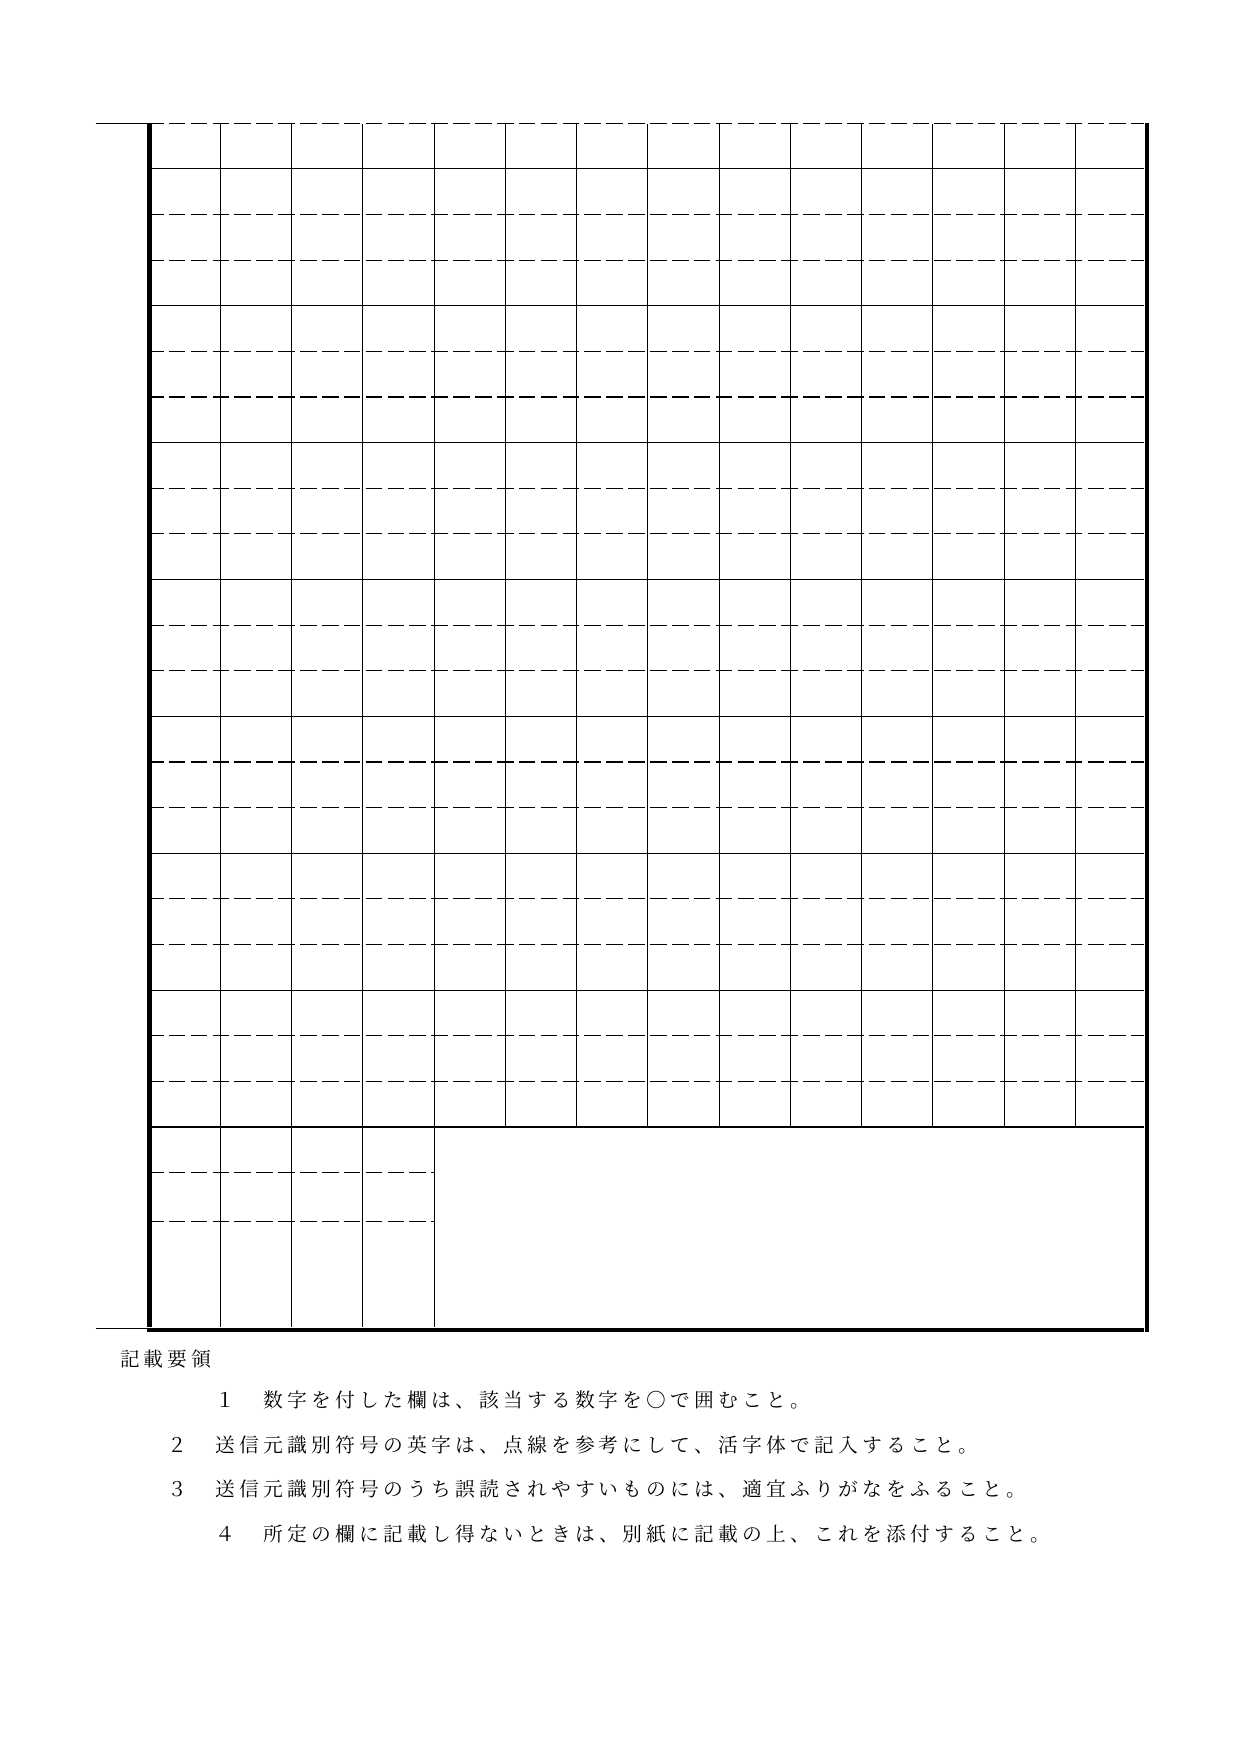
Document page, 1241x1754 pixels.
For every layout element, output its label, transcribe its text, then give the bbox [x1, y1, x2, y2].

table_cell [577, 944, 647, 989]
table_cell [506, 807, 576, 853]
table_cell [152, 260, 220, 305]
table_cell [1076, 853, 1145, 898]
table_cell [720, 306, 790, 351]
table_cell [791, 260, 861, 305]
table_cell [648, 169, 719, 214]
table_cell [791, 123, 861, 168]
table_cell [791, 443, 861, 488]
table_cell [292, 670, 362, 716]
table_cell [1005, 670, 1075, 716]
table_cell [577, 670, 647, 716]
table_cell [363, 807, 434, 853]
table_cell [435, 443, 505, 488]
table_cell [933, 488, 1004, 533]
table_cell [720, 580, 790, 624]
table_cell [720, 533, 790, 579]
table_cell [862, 306, 932, 351]
table_cell [577, 807, 647, 853]
table_cell [435, 396, 505, 442]
table_cell [292, 717, 362, 761]
table_cell [363, 898, 434, 944]
table_cell [435, 991, 505, 1035]
table_cell [648, 214, 719, 259]
table_cell [933, 898, 1004, 944]
table_cell [506, 488, 576, 533]
table_cell [1005, 443, 1075, 488]
table_cell [791, 717, 861, 761]
table_cell [292, 1172, 362, 1221]
table_cell [292, 351, 362, 396]
table_cell [862, 533, 932, 579]
table_cell [862, 169, 932, 214]
table_cell [933, 1035, 1004, 1081]
table_cell [363, 351, 434, 396]
table_cell [933, 306, 1004, 351]
table_cell [1005, 488, 1075, 533]
table_cell [791, 761, 861, 807]
table_cell [506, 396, 576, 442]
table_cell [648, 1081, 719, 1126]
table_cell [648, 306, 719, 351]
table_cell [435, 488, 505, 533]
table_cell [152, 169, 220, 214]
table_cell [933, 1081, 1004, 1126]
table_cell [577, 1081, 647, 1126]
table_cell [862, 488, 932, 533]
table_cell [221, 761, 291, 807]
table_cell [221, 625, 291, 670]
table_cell [435, 533, 505, 579]
table_cell [221, 1221, 291, 1327]
table_cell [933, 944, 1004, 989]
table_cell [577, 169, 647, 214]
table_cell [1005, 1035, 1075, 1081]
table_cell [363, 260, 434, 305]
table_cell [1005, 533, 1075, 579]
table_cell [862, 351, 932, 396]
table_cell [648, 443, 719, 488]
table_cell [1005, 944, 1075, 989]
table_cell [1076, 579, 1145, 624]
table_cell [1076, 670, 1145, 716]
table_cell [292, 944, 362, 989]
table_cell [435, 944, 505, 989]
table_cell [506, 1035, 576, 1081]
table_cell [221, 898, 291, 944]
text １ 数字を付した欄は、該当する数字を○で囲むこと。 [96, 1377, 1174, 1421]
table_cell [506, 761, 576, 807]
table_cell [862, 625, 932, 670]
table_cell [720, 625, 790, 670]
table_cell [1076, 442, 1145, 488]
table_cell [1076, 944, 1145, 989]
table_cell [648, 898, 719, 944]
table_cell [292, 1128, 362, 1172]
table_cell [862, 260, 932, 305]
table_cell [791, 625, 861, 670]
table_cell [1005, 214, 1075, 259]
table_cell [506, 580, 576, 624]
table_cell [577, 761, 647, 807]
table_cell [221, 306, 291, 351]
table_cell [933, 991, 1004, 1035]
table_cell [292, 761, 362, 807]
table_cell [933, 169, 1004, 214]
table_cell [791, 944, 861, 989]
table_cell [1005, 625, 1075, 670]
table_cell [221, 1081, 291, 1126]
table_cell [791, 991, 861, 1035]
table_cell [435, 854, 505, 898]
table_cell [435, 580, 505, 624]
table_cell [435, 1035, 505, 1081]
table_cell [1005, 854, 1075, 898]
table_cell [152, 807, 220, 853]
table_cell [720, 123, 790, 168]
table_cell [577, 396, 647, 442]
table_cell [363, 854, 434, 898]
table_cell [791, 807, 861, 853]
table_cell [577, 898, 647, 944]
table_cell [720, 717, 790, 761]
table_cell [221, 533, 291, 579]
table_cell [791, 306, 861, 351]
table_cell [648, 625, 719, 670]
table_cell [862, 761, 932, 807]
table_cell [292, 1035, 362, 1081]
table_cell [292, 214, 362, 259]
table_cell [435, 214, 505, 259]
table_cell [292, 898, 362, 944]
text ３ 送信元識別符号のうち誤読されやすいものには、適宜ふりがなをふること。 [96, 1466, 1174, 1510]
table_cell [933, 854, 1004, 898]
table_cell [152, 1128, 220, 1172]
table_cell [577, 488, 647, 533]
table_cell [435, 670, 505, 716]
table_cell [1005, 123, 1075, 168]
table_cell [577, 351, 647, 396]
table_cell [1005, 1081, 1075, 1126]
table_cell [791, 351, 861, 396]
table_cell [577, 854, 647, 898]
table_cell [862, 898, 932, 944]
table_cell [152, 944, 220, 989]
table_cell [152, 214, 220, 259]
table_cell [577, 306, 647, 351]
table_cell [720, 807, 790, 853]
table_cell [791, 898, 861, 944]
table_cell [363, 580, 434, 624]
table_cell [1005, 306, 1075, 351]
table_cell [506, 123, 576, 168]
table_cell [363, 396, 434, 442]
table_cell [791, 580, 861, 624]
table_cell [152, 625, 220, 670]
table_cell [648, 123, 719, 168]
table_cell [363, 1221, 434, 1327]
table_cell [292, 1221, 362, 1327]
table_cell [648, 351, 719, 396]
table_cell [577, 443, 647, 488]
table_cell [292, 443, 362, 488]
table_cell [791, 488, 861, 533]
table_cell [933, 580, 1004, 624]
table_cell [862, 854, 932, 898]
table_cell [1005, 898, 1075, 944]
table_cell [862, 580, 932, 624]
table_cell [221, 580, 291, 624]
table_cell [648, 488, 719, 533]
table_cell [435, 717, 505, 761]
table_cell [933, 761, 1004, 807]
table_cell [506, 351, 576, 396]
table_cell [1076, 716, 1145, 761]
table_cell [933, 351, 1004, 396]
table_cell [292, 991, 362, 1035]
table_cell [577, 533, 647, 579]
table_cell [862, 991, 932, 1035]
table_cell [363, 625, 434, 670]
table_cell [933, 625, 1004, 670]
table_cell [435, 625, 505, 670]
table_cell [435, 807, 505, 853]
table_cell [152, 580, 220, 624]
table_cell [435, 169, 505, 214]
table_cell [363, 991, 434, 1035]
table_cell [791, 214, 861, 259]
table_cell [506, 717, 576, 761]
table_cell [152, 717, 220, 761]
table_cell [933, 807, 1004, 853]
table_cell [720, 214, 790, 259]
table_cell [435, 898, 505, 944]
table_cell [506, 533, 576, 579]
table_cell [1076, 214, 1145, 259]
table_cell [791, 1035, 861, 1081]
table_cell [292, 625, 362, 670]
table_cell [1076, 625, 1145, 670]
table_cell [152, 443, 220, 488]
table_cell [791, 169, 861, 214]
table_cell [1005, 717, 1075, 761]
table_cell [648, 991, 719, 1035]
table_cell [1076, 990, 1145, 1035]
table_cell [1076, 305, 1145, 351]
table_cell [862, 123, 932, 168]
table_cell [1076, 396, 1145, 442]
table_cell [577, 580, 647, 624]
table_cell [363, 670, 434, 716]
table_cell [152, 1081, 220, 1126]
table_cell [221, 1172, 291, 1221]
table_cell [363, 944, 434, 989]
table_cell [720, 991, 790, 1035]
table_cell [862, 807, 932, 853]
table_cell [152, 854, 220, 898]
table_cell [152, 488, 220, 533]
table_cell [791, 1081, 861, 1126]
table_cell [152, 1221, 220, 1327]
table_cell [1076, 807, 1145, 853]
table_cell [363, 1128, 434, 1172]
table_cell [363, 169, 434, 214]
table_cell [577, 1035, 647, 1081]
table_cell [152, 1172, 220, 1221]
text ２ 送信元識別符号の英字は、点線を参考にして、活字体で記入すること。 [96, 1421, 1174, 1466]
table_cell [221, 717, 291, 761]
table_cell [1005, 351, 1075, 396]
table_cell [152, 123, 220, 168]
table_cell [862, 670, 932, 716]
table_cell [1076, 260, 1145, 305]
table_cell [648, 670, 719, 716]
table_cell [1005, 761, 1075, 807]
table_cell [221, 854, 291, 898]
table_cell [933, 533, 1004, 579]
table_cell [292, 533, 362, 579]
table_cell [577, 991, 647, 1035]
table_cell [506, 670, 576, 716]
table_cell [506, 214, 576, 259]
table_cell [1076, 488, 1145, 533]
table_cell [292, 807, 362, 853]
table_cell [363, 1081, 434, 1126]
table_cell [221, 443, 291, 488]
table_cell [791, 670, 861, 716]
table_cell [933, 670, 1004, 716]
table_cell [152, 306, 220, 351]
table_cell [506, 898, 576, 944]
table_cell [720, 761, 790, 807]
table_cell [506, 991, 576, 1035]
text 記載要領 [96, 1332, 1174, 1377]
table_cell [221, 1128, 291, 1172]
table_cell [1076, 1035, 1145, 1081]
table_cell [363, 214, 434, 259]
table_cell [221, 670, 291, 716]
table_cell [152, 351, 220, 396]
table_cell [1076, 898, 1145, 944]
table_cell [720, 396, 790, 442]
table_cell [577, 123, 647, 168]
table_cell [152, 1035, 220, 1081]
table_cell [720, 488, 790, 533]
table_cell [221, 944, 291, 989]
table_cell [292, 169, 362, 214]
table_cell [363, 533, 434, 579]
table_cell [1005, 396, 1075, 442]
table_cell [720, 944, 790, 989]
table_cell [506, 306, 576, 351]
table_cell [720, 854, 790, 898]
table_cell [363, 443, 434, 488]
table_cell [152, 991, 220, 1035]
table_cell [292, 306, 362, 351]
table_cell [506, 443, 576, 488]
table_cell [577, 625, 647, 670]
table_cell [720, 1081, 790, 1126]
table_cell [292, 123, 362, 168]
table_cell [933, 214, 1004, 259]
table_cell [648, 807, 719, 853]
table_cell [506, 1081, 576, 1126]
table_cell [1005, 991, 1075, 1035]
table_cell [933, 717, 1004, 761]
table_cell [1005, 807, 1075, 853]
table_cell [363, 306, 434, 351]
table_cell [221, 260, 291, 305]
table_cell [577, 717, 647, 761]
table_cell [862, 1035, 932, 1081]
table_cell [506, 854, 576, 898]
table_cell [292, 260, 362, 305]
table_cell [720, 1035, 790, 1081]
table_cell [221, 1035, 291, 1081]
text ４ 所定の欄に記載し得ないときは、別紙に記載の上、これを添付すること。 [96, 1510, 1174, 1555]
table_cell [363, 717, 434, 761]
table_cell [1076, 351, 1145, 396]
table_cell [506, 944, 576, 989]
table_cell [933, 396, 1004, 442]
table_cell [791, 854, 861, 898]
table_cell [933, 443, 1004, 488]
table_cell [363, 761, 434, 807]
table_cell [862, 944, 932, 989]
table_cell [648, 761, 719, 807]
table_cell [292, 1081, 362, 1126]
table_cell [862, 443, 932, 488]
table_cell [791, 533, 861, 579]
table_cell [720, 898, 790, 944]
table_cell [152, 396, 220, 442]
table_cell [1076, 533, 1145, 579]
table_cell [720, 351, 790, 396]
table_cell [435, 306, 505, 351]
table_cell [720, 443, 790, 488]
table_cell [435, 123, 505, 168]
table_cell [648, 580, 719, 624]
table_cell [1005, 580, 1075, 624]
table_cell [221, 396, 291, 442]
table_cell [221, 991, 291, 1035]
table_cell [577, 214, 647, 259]
table_cell [363, 1172, 434, 1221]
table_cell [152, 670, 220, 716]
table_cell [1076, 168, 1145, 214]
table_cell [720, 169, 790, 214]
table_cell [435, 761, 505, 807]
table_cell [1076, 123, 1145, 168]
table_cell [577, 260, 647, 305]
table_cell [221, 169, 291, 214]
table_cell [435, 260, 505, 305]
table_cell [648, 854, 719, 898]
table_cell [221, 807, 291, 853]
table_cell [648, 396, 719, 442]
table_cell [292, 396, 362, 442]
table_cell [791, 396, 861, 442]
table_cell [152, 533, 220, 579]
table_cell [648, 717, 719, 761]
table_cell [1005, 169, 1075, 214]
table_cell [221, 214, 291, 259]
table_cell [506, 260, 576, 305]
table_cell [292, 854, 362, 898]
table_cell [862, 1081, 932, 1126]
table_cell [292, 488, 362, 533]
table_cell [1076, 1081, 1145, 1126]
table_cell [363, 1035, 434, 1081]
table_cell [1076, 761, 1145, 807]
table_cell [221, 488, 291, 533]
table_cell [435, 1126, 1145, 1327]
table_cell [648, 944, 719, 989]
table_cell [221, 123, 291, 168]
table_cell [933, 123, 1004, 168]
table_cell [292, 580, 362, 624]
table_cell [720, 670, 790, 716]
table_cell [862, 214, 932, 259]
table_cell [152, 898, 220, 944]
table_cell [152, 761, 220, 807]
table_cell [933, 260, 1004, 305]
table_cell [648, 260, 719, 305]
table_cell [1005, 260, 1075, 305]
table_cell [862, 717, 932, 761]
table_cell [435, 351, 505, 396]
table_cell [648, 1035, 719, 1081]
table_cell [862, 396, 932, 442]
table_cell [506, 625, 576, 670]
table_cell [720, 260, 790, 305]
table_cell [435, 1081, 505, 1126]
table_cell [506, 169, 576, 214]
table_cell [648, 533, 719, 579]
table_cell [363, 488, 434, 533]
table_cell [363, 123, 434, 168]
table_cell [221, 351, 291, 396]
